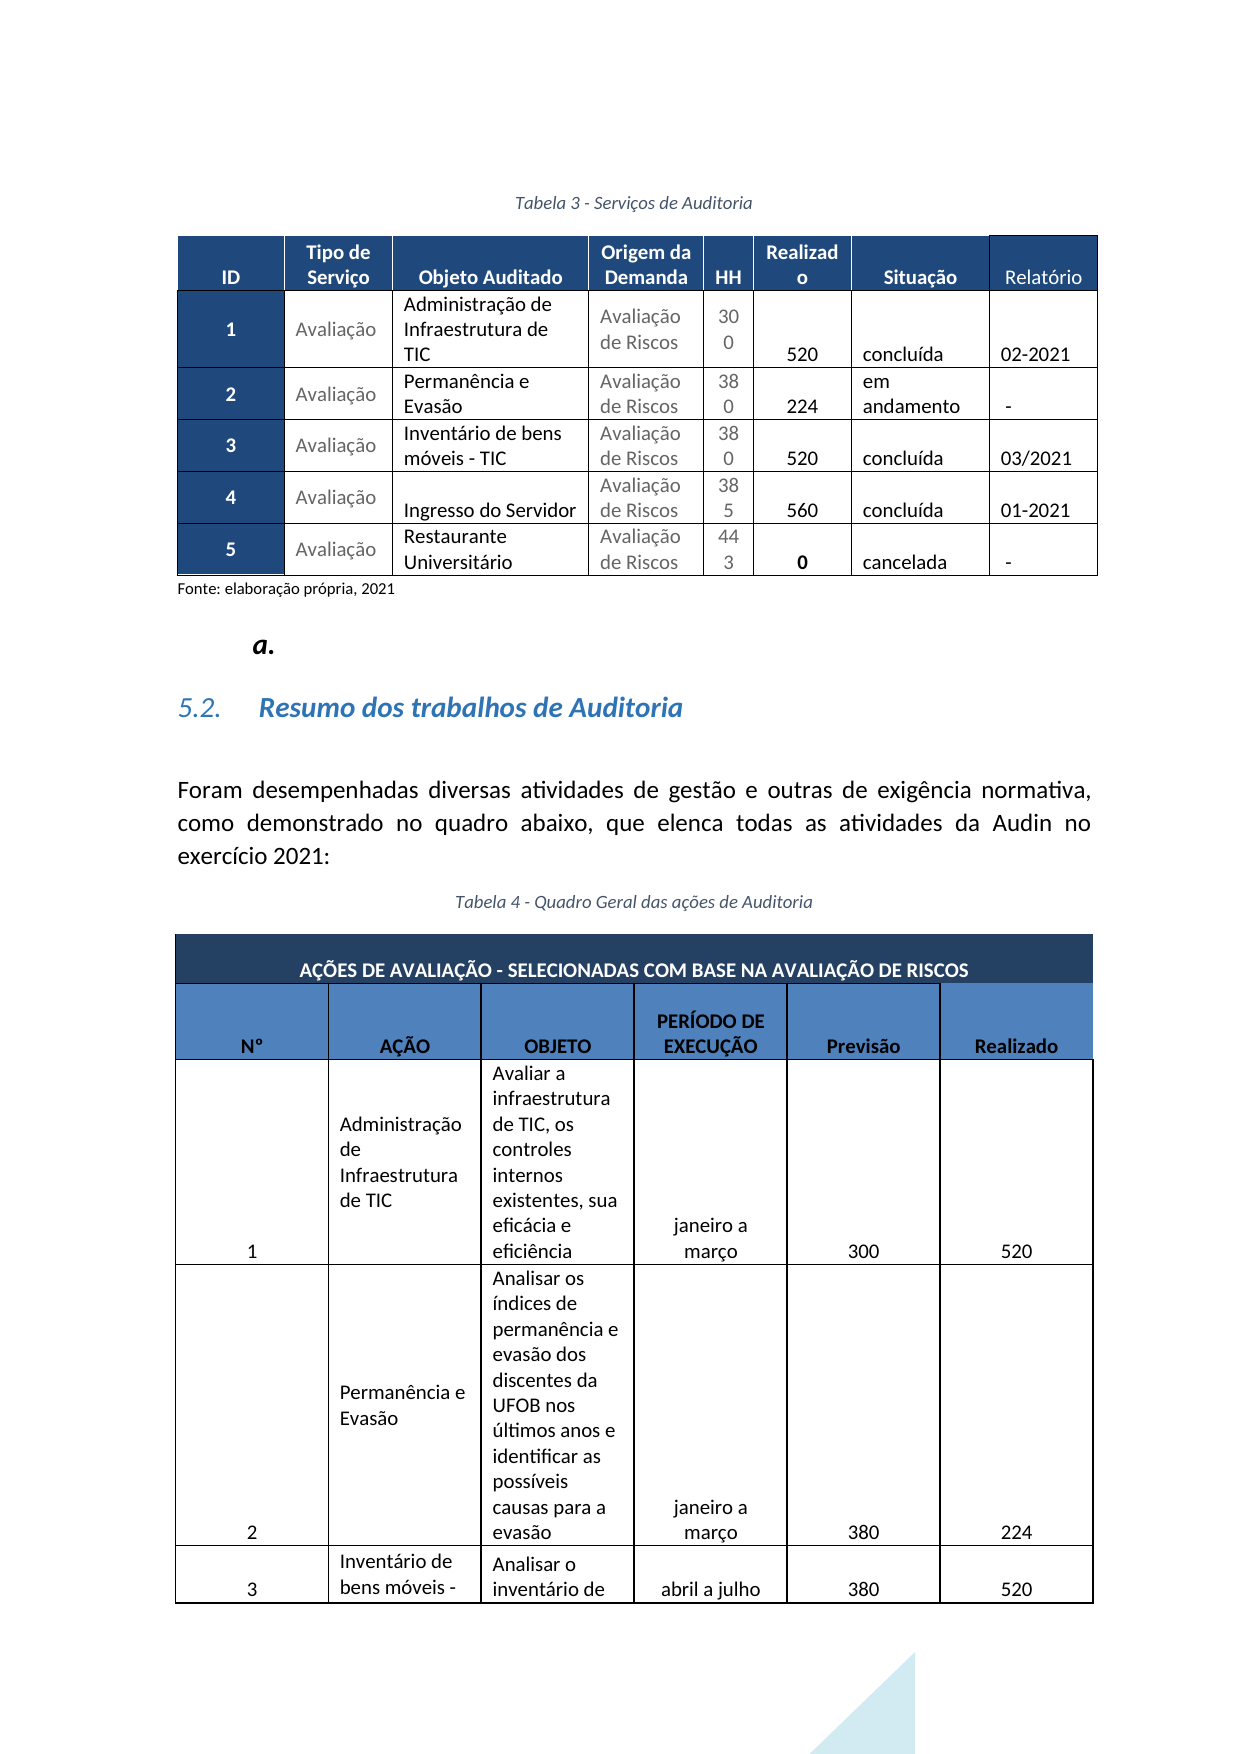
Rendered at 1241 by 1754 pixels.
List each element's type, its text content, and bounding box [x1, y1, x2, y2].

table_cell Analisar os índices de permanência e evasão dos discentes da UFOB nos últimos anos e identificar as possíveis causas para a evasão [482, 1265, 633, 1545]
table_cell concluída [852, 291, 989, 367]
table_cell Avaliação [285, 524, 392, 574]
table_cell abril a julho [635, 1546, 786, 1602]
table_cell - [990, 524, 1097, 574]
table_cell 380 [704, 368, 753, 419]
table_cell 0 [754, 524, 851, 574]
table_cell Avaliação de Riscos [589, 472, 703, 523]
table_cell OBJETO [482, 984, 633, 1059]
table_cell Avaliação de Riscos [589, 420, 703, 471]
table_cell 03/2021 [990, 420, 1097, 471]
table_cell Avaliação [285, 291, 392, 367]
table_cell 224 [941, 1265, 1092, 1545]
table_header Relatório [990, 236, 1097, 290]
table_cell 520 [941, 1060, 1092, 1263]
table_header Situação [852, 236, 989, 290]
text Foram desempenhadas diversas atividades de gestão e outras de exigência normativa, como demonstrado no quadro abaixo, que elenca todas as atividades da Audin no exercício 2021: [177, 774, 1092, 871]
table_cell 1 [178, 291, 284, 367]
text Tabela 4 - Quadro Geral das ações de Auditoria [177, 890, 1092, 913]
table_cell 5 [178, 524, 284, 574]
table_cell Previsão [788, 984, 939, 1059]
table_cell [329, 1546, 480, 1602]
table_cell 380 [788, 1546, 939, 1602]
table_cell janeiro a março [635, 1265, 786, 1545]
table_cell Permanência e Evasão [393, 368, 588, 419]
table_cell Restaurante Universitário [393, 524, 588, 574]
table_cell 1 [176, 1060, 328, 1263]
table_header ID [178, 236, 284, 290]
table_cell concluída [852, 420, 989, 471]
table_cell 380 [704, 420, 753, 471]
table_cell Avaliação de Riscos [589, 291, 703, 367]
table_cell 300 [788, 1060, 939, 1263]
table_cell Realizado [941, 983, 1093, 1059]
table_cell 560 [754, 472, 851, 523]
table_cell AÇÃO [329, 984, 480, 1059]
text Fonte: elaboração própria, 2021 [177, 579, 1092, 599]
table_cell em andamento [852, 368, 989, 419]
table_cell - [990, 368, 1097, 419]
table_cell Administração de Infraestrutura de TIC [393, 291, 588, 367]
table_header AÇÕES DE AVALIAÇÃO - SELECIONADAS COM BASE NA AVALIAÇÃO DE RISCOS [176, 934, 1093, 983]
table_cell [482, 1546, 633, 1602]
table_header Tipo de Serviço [285, 236, 392, 290]
table_cell Nº [176, 984, 328, 1059]
table_cell Avaliação de Riscos [589, 368, 703, 419]
table_cell 2 [176, 1265, 328, 1545]
table_cell 2 [178, 368, 284, 419]
table_cell 4 [178, 472, 284, 523]
table_cell 3 [178, 420, 284, 471]
table_cell Administração de Infraestrutura de TIC [329, 1060, 480, 1263]
table_cell 224 [754, 368, 851, 419]
table_cell 520 [754, 291, 851, 367]
table_cell Avaliar a infraestrutura de TIC, os controles internos existentes, sua eficácia e eficiência [482, 1060, 633, 1263]
table_cell 380 [788, 1265, 939, 1545]
table_header Realizado [754, 236, 851, 290]
table_cell Permanência e Evasão [329, 1265, 480, 1545]
table_header HH [704, 236, 753, 290]
table_cell 3 [176, 1546, 328, 1602]
subtitle Resumo dos trabalhos de Auditoria [177, 689, 1092, 725]
table_cell Avaliação [285, 368, 392, 419]
table_cell 443 [704, 524, 753, 574]
table_cell Avaliação [285, 472, 392, 523]
table_cell 300 [704, 291, 753, 367]
table_cell Ingresso do Servidor [393, 472, 588, 523]
table_cell Inventário de bens móveis - TIC [393, 420, 588, 471]
table_cell concluída [852, 472, 989, 523]
text Tabela 3 - Serviços de Auditoria [177, 191, 1092, 214]
table_cell Avaliação de Riscos [589, 524, 703, 574]
table_cell 02-2021 [990, 291, 1097, 367]
table_cell janeiro a março [635, 1060, 786, 1263]
table_cell 01-2021 [990, 472, 1097, 523]
table_cell PERÍODO DE EXECUÇÃO [635, 984, 786, 1059]
table_cell Avaliação [285, 420, 392, 471]
table_header Origem da Demanda [589, 236, 703, 290]
table_header Objeto Auditado [393, 236, 588, 290]
table_cell 520 [941, 1546, 1092, 1602]
table_cell 520 [754, 420, 851, 471]
table_cell cancelada [852, 524, 989, 574]
table_cell 385 [704, 472, 753, 523]
